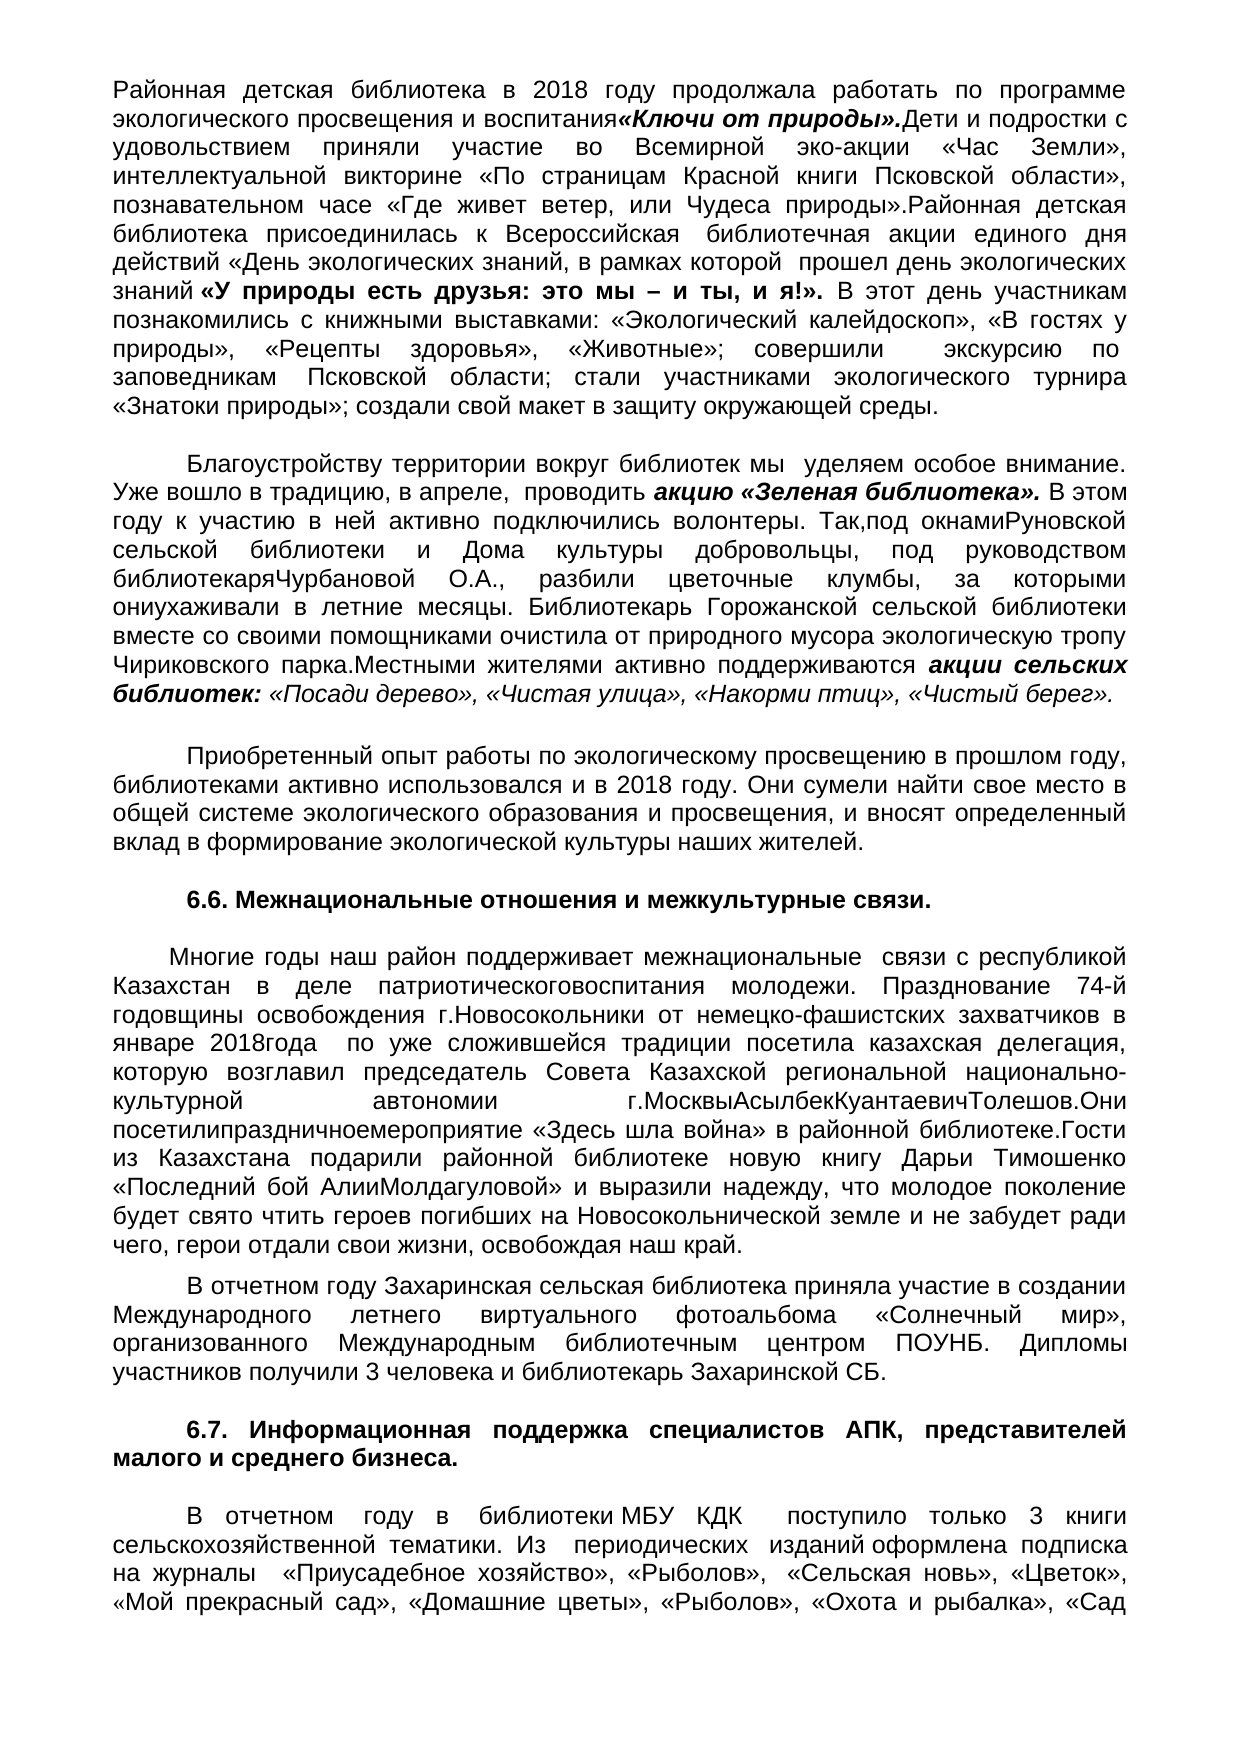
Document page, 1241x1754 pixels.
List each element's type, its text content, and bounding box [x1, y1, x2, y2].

text Многие годы наш район поддерживает межнациональные связи с республикой Казахстан в деле патриотическоговоспитания молодежи. Празднование 74-й годовщины освобождения г.Новосокольники от немецко-фашистских захватчиков в январе 2018года по уже сложившейся традиции посетила казахская делегация, которую возглавил председатель Совета Казахской региональной национально-культурной автономии г.МосквыАсылбекКуантаевичТолешов.Они посетилипраздничноемероприятие «Здесь шла война» в районной библиотеке.Гости из Казахстана подарили районной библиотеке новую книгу Дарьи Тимошенко «Последний бой АлииМолдагуловой» и выразили надежду, что молодое поколение будет свято чтить героев погибших на Новосокольнической земле и не забудет ради чего, герои отдали свои жизни, освобождая наш край. [112, 942, 1128, 1258]
text 6.7. Информационная поддержка специалистов АПК, представителей малого и среднего бизнеса. [112, 1415, 1128, 1472]
text В отчетном году Захаринская сельская библиотека приняла участие в создании Международного летнего виртуального фотоальбома «Солнечный мир», организованного Международным библиотечным центром ПОУНБ. Дипломы участников получили 3 человека и библиотекарь Захаринской СБ. [112, 1271, 1128, 1386]
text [112, 1501, 1128, 1616]
text 6.6. Межнациональные отношения и межкультурные связи. [112, 885, 1128, 913]
text Приобретенный опыт работы по экологическому просвещению в прошлом году, библиотеками активно использовался и в 2018 году. Они сумели найти свое место в общей системе экологического образования и просвещения, и вносят определенный вклад в формирование экологической культуры наших жителей. [112, 741, 1128, 856]
text Благоустройству территории вокруг библиотек мы уделяем особое внимание. Уже вошло в традицию, в апреле, проводить акцию «Зеленая библиотека». В этом году к участию в ней активно подключились волонтеры. Так,под окнамиРуновской сельской библиотеки и Дома культуры добровольцы, под руководством библиотекаряЧурбановой О.А., разбили цветочные клумбы, за которыми ониухаживали в летние месяцы. Библиотекарь Горожанской сельской библиотеки вместе со своими помощниками очистила от природного мусора экологическую тропу Чириковского парка.Местными жителями активно поддерживаются акции сельских библиотек: «Посади дерево», «Чистая улица», «Накорми птиц», «Чистый берег». [112, 449, 1128, 707]
text Районная детская библиотека в 2018 году продолжала работать по программе экологического просвещения и воспитания«Ключи от природы».Дети и подростки с удовольствием приняли участие во Всемирной эко-акции «Час Земли», интеллектуальной викторине «По страницам Красной книги Псковской области», познавательном часе «Где живет ветер, или Чудеса природы».Районная детская библиотека присоединилась к Всероссийская библиотечная акции единого дня действий «День экологических знаний, в рамках которой прошел день экологических знаний «У природы есть друзья: это мы – и ты, и я!». В этот день участникам познакомились с книжными выставками: «Экологический калейдоскоп», «В гостях у природы», «Рецепты здоровья», «Животные»; совершили экскурсию по заповедникам Псковской области; стали участниками экологического турнира «Знатоки природы»; создали свой макет в защиту окружающей среды. [112, 75, 1128, 420]
